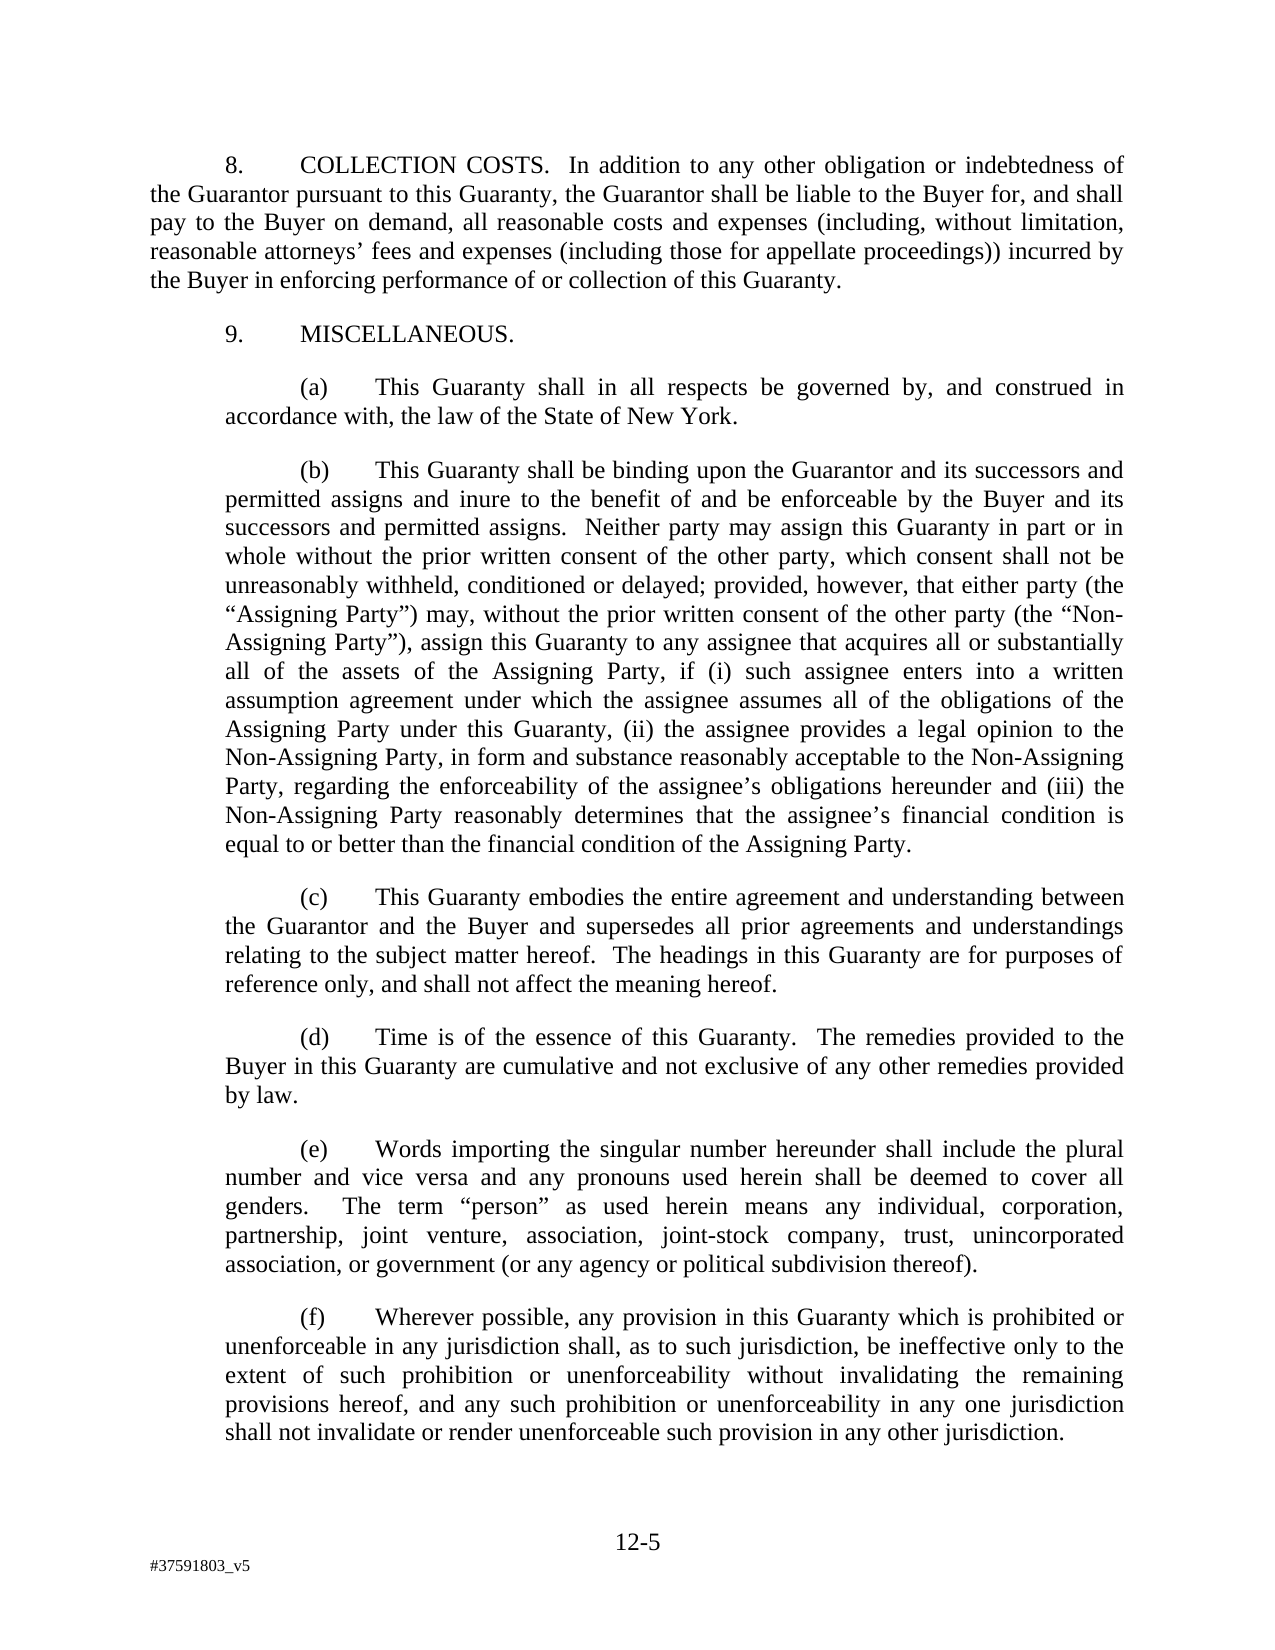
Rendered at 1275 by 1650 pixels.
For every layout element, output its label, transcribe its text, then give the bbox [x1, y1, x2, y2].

text (f) Wherever possible, any provision in this Guaranty which is prohibited or unenforceable in any jurisdiction shall, as to such jurisdiction, be ineffective only to the extent of such prohibition or unenforceability without invalidating the remaining provisions hereof, and any such prohibition or unenforceability in any one jurisdiction shall not invalidate or render unenforceable such provision in any other jurisdiction. [225, 1302, 1125, 1446]
text (b) This Guaranty shall be binding upon the Guarantor and its successors and permitted assigns and inure to the benefit of and be enforceable by the Buyer and its successors and permitted assigns. Neither party may assign this Guaranty in part or in whole without the prior written consent of the other party, which consent shall not be unreasonably withheld, conditioned or delayed; provided, however, that either party (the “Assigning Party”) may, without the prior written consent of the other party (the “Non-Assigning Party”), assign this Guaranty to any assignee that acquires all or substantially all of the assets of the Assigning Party, if (i) such assignee enters into a written assumption agreement under which the assignee assumes all of the obligations of the Assigning Party under this Guaranty, (ii) the assignee provides a legal opinion to the Non-Assigning Party, in form and substance reasonably acceptable to the Non-Assigning Party, regarding the enforceability of the assignee’s obligations hereunder and (iii) the Non-Assigning Party reasonably determines that the assignee’s financial condition is equal to or better than the financial condition of the Assigning Party. [225, 455, 1125, 857]
text (a) This Guaranty shall in all respects be governed by, and construed in accordance with, the law of the State of New York. [225, 372, 1125, 430]
text 9. MISCELLANEOUS. [150, 319, 1125, 347]
text 8. COLLECTION COSTS. In addition to any other obligation or indebtedness of the Guarantor pursuant to this Guaranty, the Guarantor shall be liable to the Buyer for, and shall pay to the Buyer on demand, all reasonable costs and expenses (including, without limitation, reasonable attorneys’ fees and expenses (including those for appellate proceedings)) incurred by the Buyer in enforcing performance of or collection of this Guaranty. [150, 150, 1125, 294]
text (e) Words importing the singular number hereunder shall include the plural number and vice versa and any pronouns used herein shall be deemed to cover all genders. The term “person” as used herein means any individual, corporation, partnership, joint venture, association, joint-stock company, trust, unincorporated association, or government (or any agency or political subdivision thereof). [225, 1134, 1125, 1277]
text (c) This Guaranty embodies the entire agreement and understanding between the Guarantor and the Buyer and supersedes all prior agreements and understandings relating to the subject matter hereof. The headings in this Guaranty are for purposes of reference only, and shall not affect the meaning hereof. [225, 882, 1125, 997]
text (d) Time is of the essence of this Guaranty. The remedies provided to the Buyer in this Guaranty are cumulative and not exclusive of any other remedies provided by law. [225, 1022, 1125, 1109]
